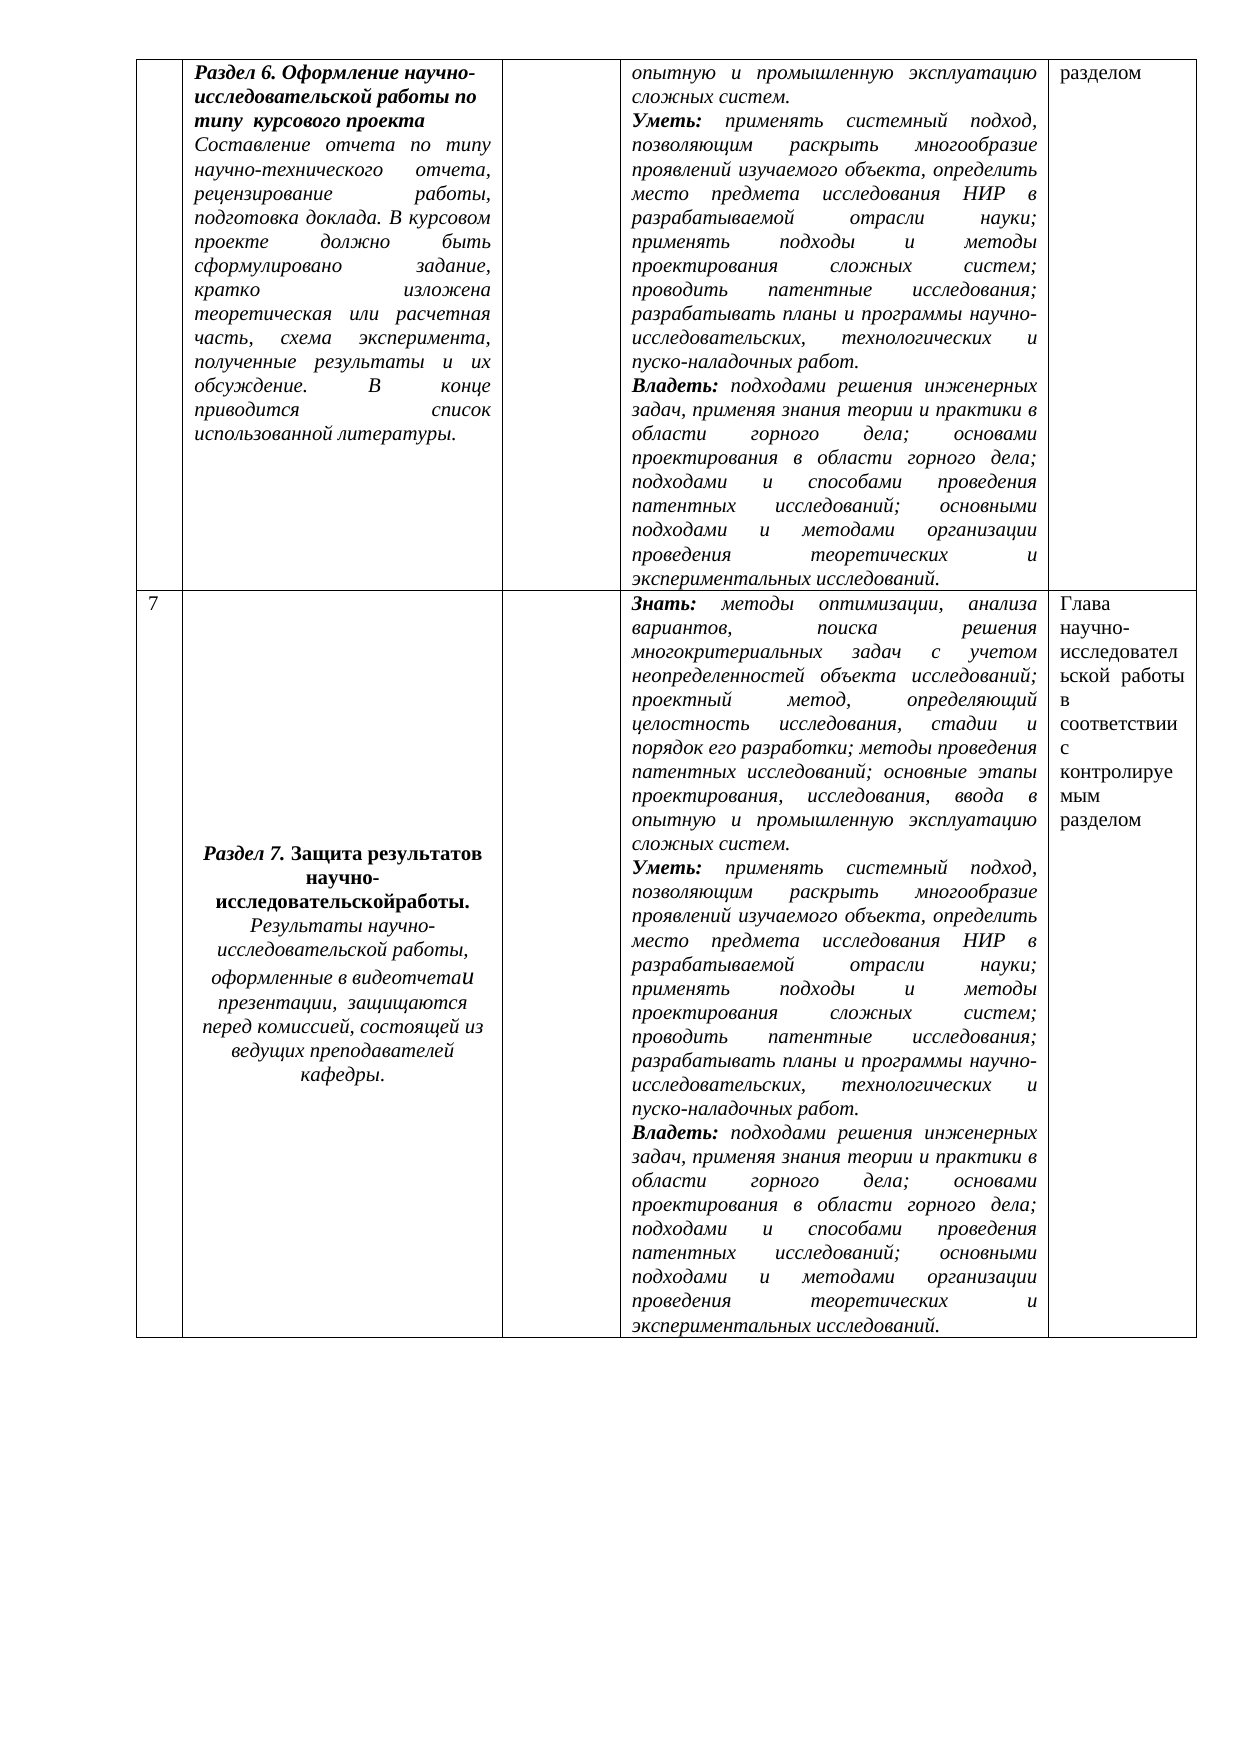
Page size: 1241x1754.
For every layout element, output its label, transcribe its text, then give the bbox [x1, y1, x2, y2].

table_cell Раздел 7. Защита результатов научно-исследовательскойработы. Результаты научно-исследовательской работы, оформленные в видеотчетаи презентации, защищаются перед комиссией, состоящей из ведущих преподавателей кафедры. [183, 591, 502, 1337]
table_cell [503, 60, 620, 589]
table_cell 6 [137, 60, 182, 589]
table_cell Глава научно-исследовательской работы в соответствии с контролируемым разделом [1049, 591, 1196, 1337]
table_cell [621, 60, 1048, 589]
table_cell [183, 60, 502, 589]
table_cell [503, 591, 620, 1337]
table_cell 7 [137, 591, 182, 1337]
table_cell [1049, 60, 1196, 589]
